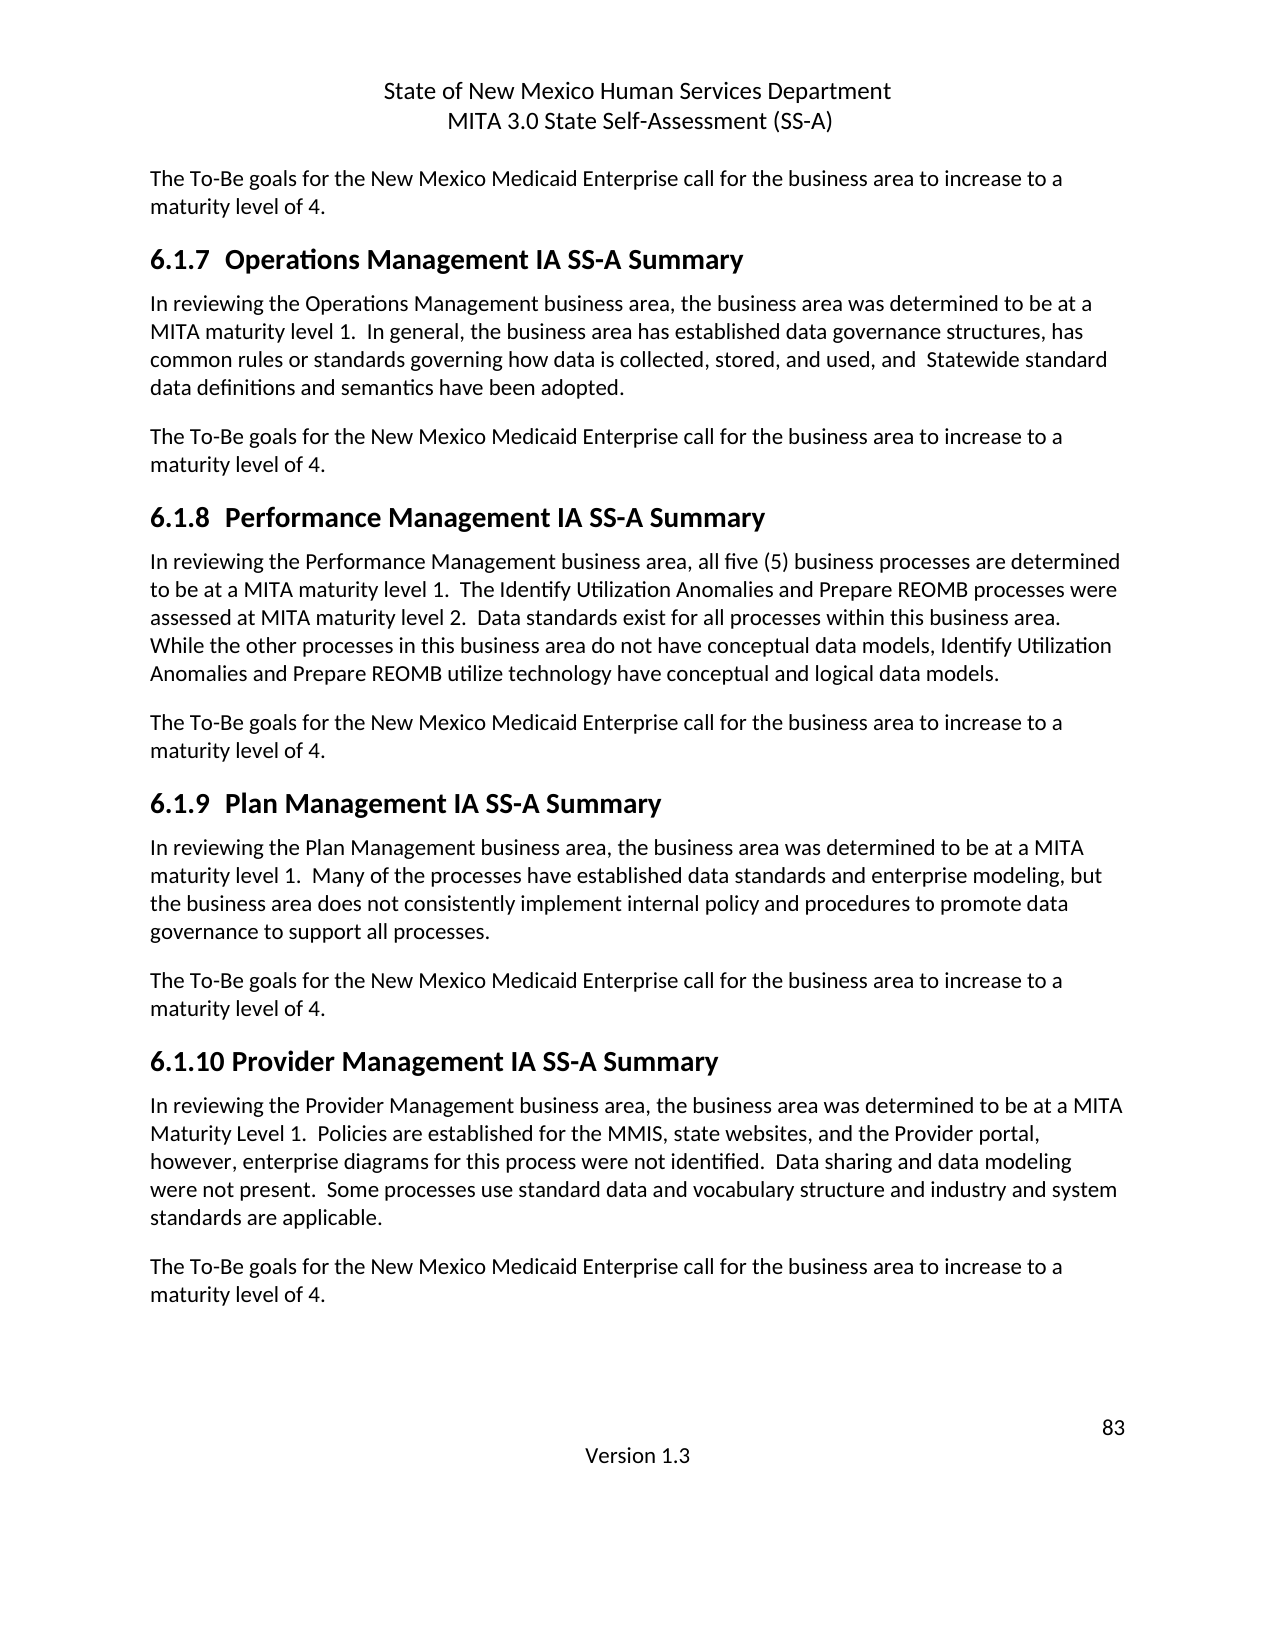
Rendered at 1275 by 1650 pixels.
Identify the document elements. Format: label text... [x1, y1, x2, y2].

subtitle Operations Management IA SS-A Summary [150, 241, 1125, 277]
text The To-Be goals for the New Mexico Medicaid Enterprise call for the business area to increase to a maturity level of 4. [150, 708, 1125, 764]
subtitle Performance Management IA SS-A Summary [150, 499, 1125, 534]
text The To-Be goals for the New Mexico Medicaid Enterprise call for the business area to increase to a maturity level of 4. [150, 1252, 1125, 1308]
text In reviewing the Performance Management business area, all five (5) business processes are determined to be at a MITA maturity level 1. The Identify Utilization Anomalies and Prepare REOMB processes were assessed at MITA maturity level 2. Data standards exist for all processes within this business area. While the other processes in this business area do not have conceptual data models, Identify Utilization Anomalies and Prepare REOMB utilize technology have conceptual and logical data models. [150, 547, 1125, 687]
text In reviewing the Provider Management business area, the business area was determined to be at a MITA Maturity Level 1. Policies are established for the MMIS, state websites, and the Provider portal, however, enterprise diagrams for this process were not identified. Data sharing and data modeling were not present. Some processes use standard data and vocabulary structure and industry and system standards are applicable. [150, 1091, 1125, 1231]
text In reviewing the Plan Management business area, the business area was determined to be at a MITA maturity level 1. Many of the processes have established data standards and enterprise modeling, but the business area does not consistently implement internal policy and procedures to promote data governance to support all processes. [150, 833, 1125, 945]
subtitle Plan Management IA SS-A Summary [150, 785, 1125, 820]
subtitle Provider Management IA SS-A Summary [150, 1043, 1125, 1078]
text The To-Be goals for the New Mexico Medicaid Enterprise call for the business area to increase to a maturity level of 4. [150, 164, 1125, 220]
text The To-Be goals for the New Mexico Medicaid Enterprise call for the business area to increase to a maturity level of 4. [150, 422, 1125, 478]
text In reviewing the Operations Management business area, the business area was determined to be at a MITA maturity level 1. In general, the business area has established data governance structures, has common rules or standards governing how data is collected, stored, and used, and Statewide standard data definitions and semantics have been adopted. [150, 289, 1125, 401]
text The To-Be goals for the New Mexico Medicaid Enterprise call for the business area to increase to a maturity level of 4. [150, 966, 1125, 1022]
